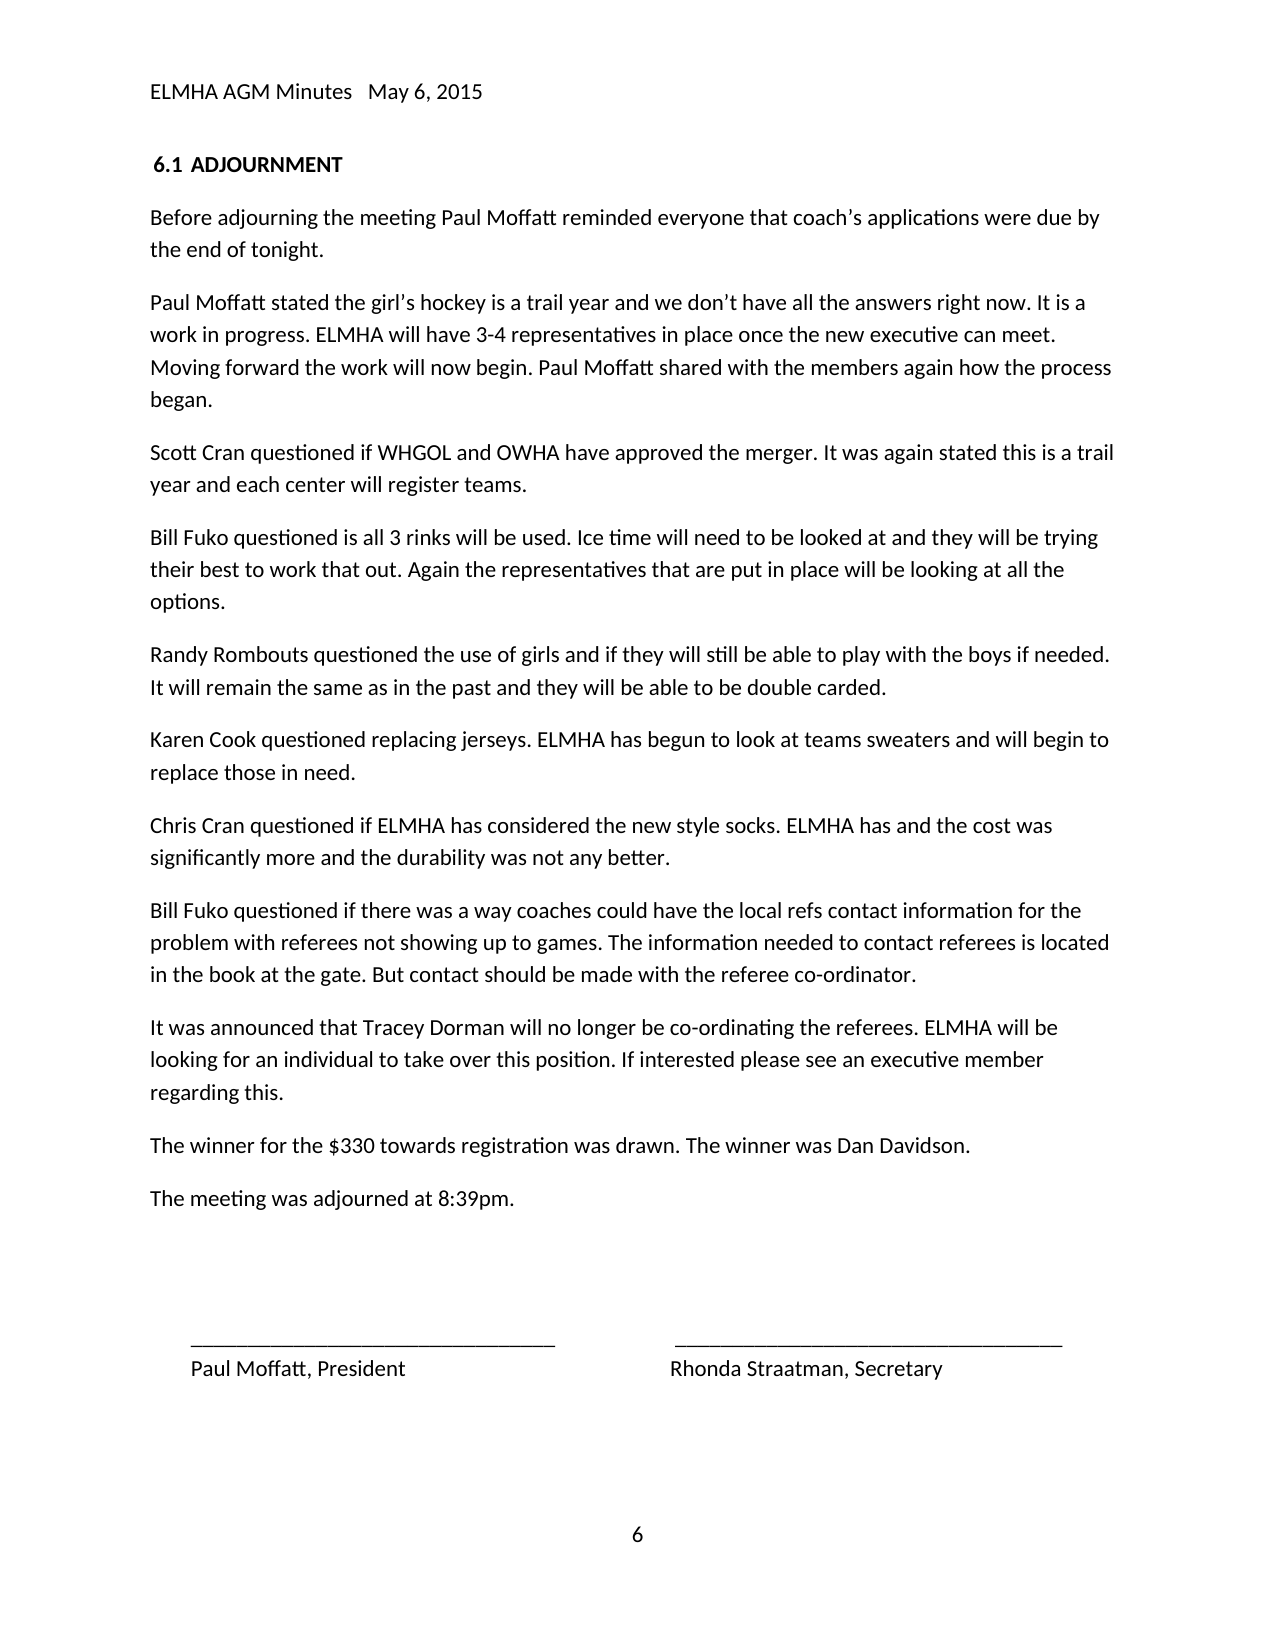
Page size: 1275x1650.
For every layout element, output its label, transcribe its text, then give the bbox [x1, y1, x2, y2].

text Bill Fuko questioned if there was a way coaches could have the local refs contact information for the problem with referees not showing up to games. The information needed to contact referees is located in the book at the gate. But contact should be made with the referee co-ordinator. [150, 896, 1125, 988]
text The winner for the $330 towards registration was drawn. The winner was Dan Davidson. [150, 1131, 1125, 1159]
list ADJOURNMENT [153, 150, 1125, 178]
text Karen Cook questioned replacing jerseys. ELMHA has begun to look at teams sweaters and will begin to replace those in need. [150, 726, 1125, 786]
text The meeting was adjourned at 8:39pm. [150, 1184, 1125, 1212]
list Paul Moffatt, President Rhonda Straatman, Secretary [191, 1354, 1125, 1382]
text Randy Rombouts questioned the use of girls and if they will still be able to play with the boys if needed. It will remain the same as in the past and they will be able to be double carded. [150, 640, 1125, 701]
text Scott Cran questioned if WHGOL and OWHA have approved the merger. It was again stated this is a trail year and each center will register teams. [150, 438, 1125, 498]
list ________________________________ __________________________________ [191, 1322, 1125, 1350]
text Bill Fuko questioned is all 3 rinks will be used. Ice time will need to be looked at and they will be trying their best to work that out. Again the representatives that are put in place will be looking at all the options. [150, 523, 1125, 615]
text Chris Cran questioned if ELMHA has considered the new style socks. ELMHA has and the cost was significantly more and the durability was not any better. [150, 811, 1125, 871]
text Before adjourning the meeting Paul Moffatt reminded everyone that coach’s applications were due by the end of tonight. [150, 203, 1125, 263]
text Paul Moffatt stated the girl’s hockey is a trail year and we don’t have all the answers right now. It is a work in progress. ELMHA will have 3-4 representatives in place once the new executive can meet. Moving forward the work will now begin. Paul Moffatt shared with the members again how the process began. [150, 288, 1125, 413]
text It was announced that Tracey Dorman will no longer be co-ordinating the referees. ELMHA will be looking for an individual to take over this position. If interested please see an executive member regarding this. [150, 1013, 1125, 1106]
